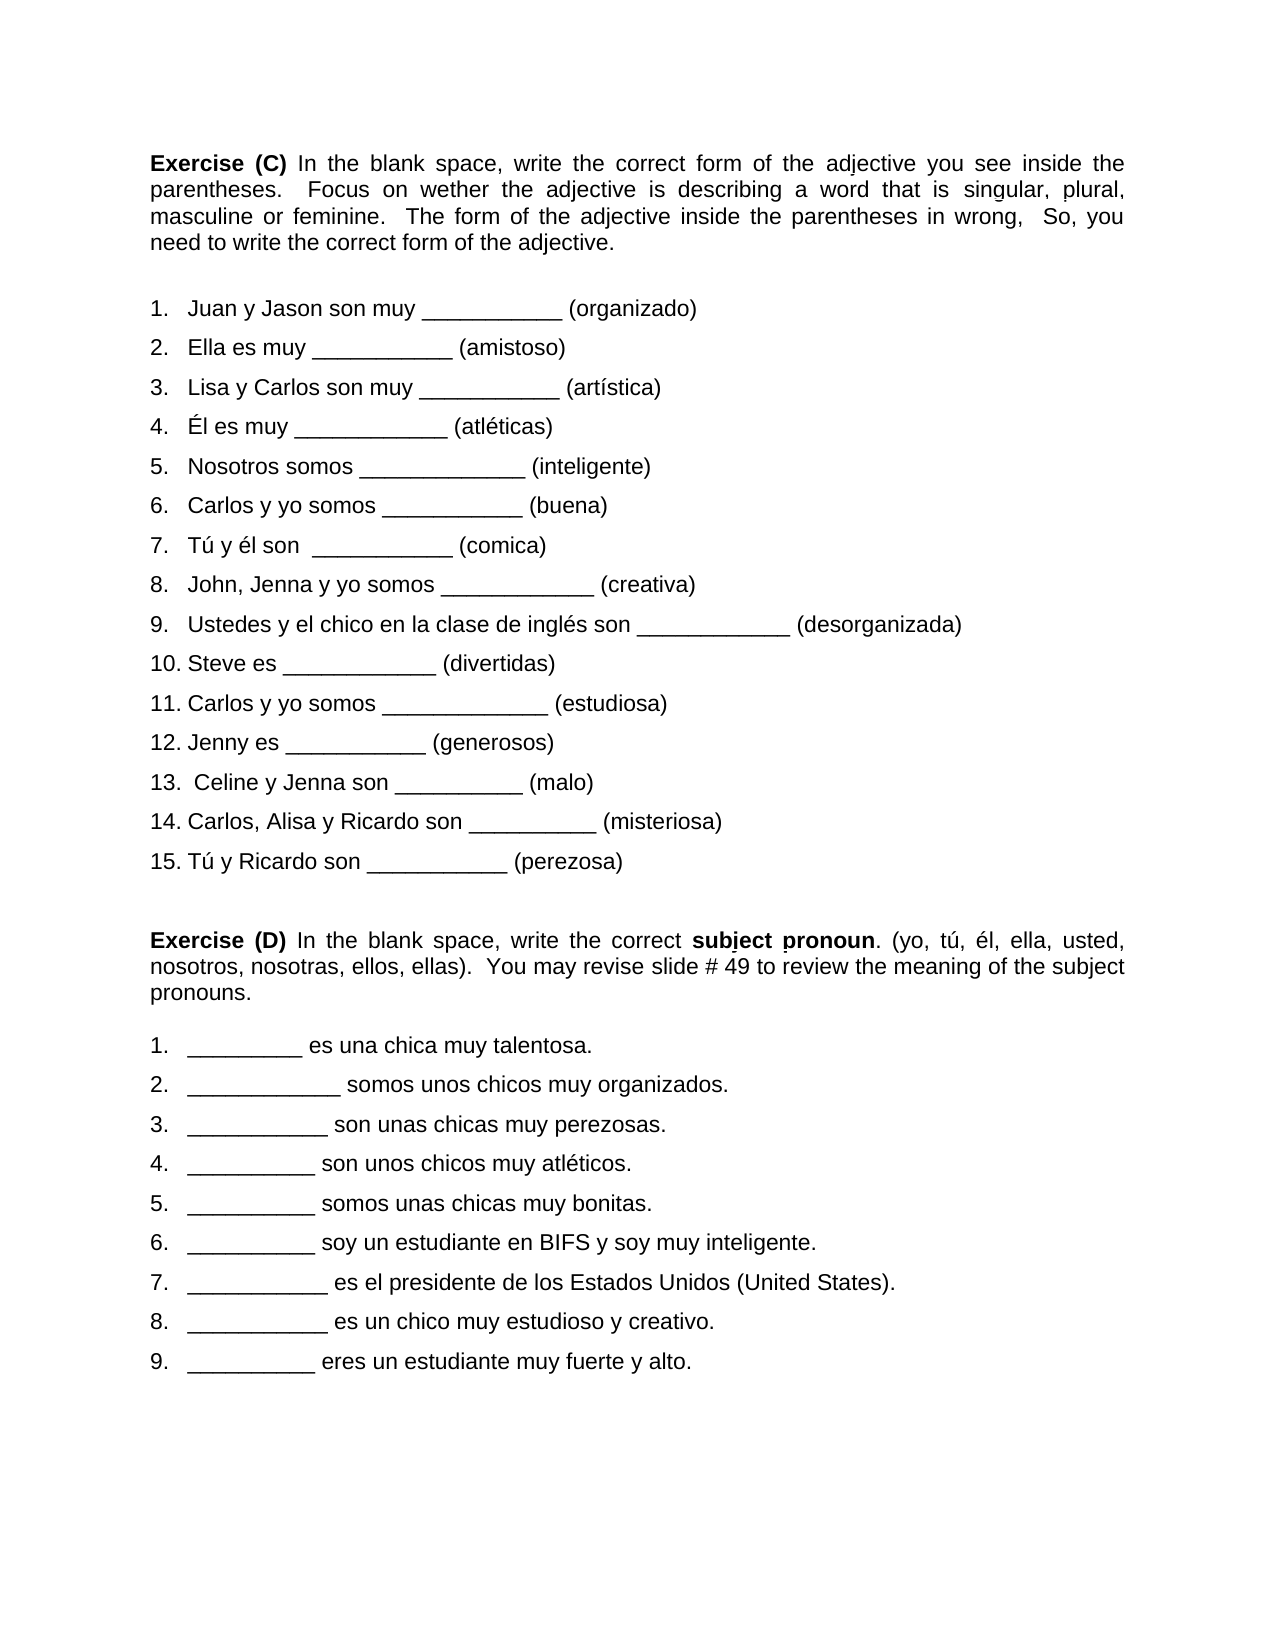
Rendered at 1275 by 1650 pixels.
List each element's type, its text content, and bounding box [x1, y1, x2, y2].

list __________ eres un estudiante muy fuerte y alto. [150, 1348, 1125, 1374]
list __________ somos unas chicas muy bonitas. [150, 1190, 1125, 1216]
list _________ es una chica muy talentosa. [150, 1032, 1125, 1058]
list Lisa y Carlos son muy ___________ (artística) [150, 374, 1125, 400]
list Nosotros somos _____________ (inteligente) [150, 453, 1125, 479]
list Tú y Ricardo son ___________ (perezosa) [150, 848, 1125, 874]
list John, Jenna y yo somos ____________ (creativa) [150, 571, 1125, 598]
list Él es muy ____________ (atléticas) [150, 413, 1125, 440]
list Steve es ____________ (divertidas) [150, 650, 1125, 677]
list Celine y Jenna son __________ (malo) [150, 769, 1125, 795]
list __________ soy un estudiante en BIFS y soy muy inteligente. [150, 1229, 1125, 1256]
list Carlos y yo somos _____________ (estudiosa) [150, 690, 1125, 716]
list Ustedes y el chico en la clase de inglés son ____________ (desorganizada) [150, 611, 1125, 637]
list __________ son unos chicos muy atléticos. [150, 1150, 1125, 1177]
list Ella es muy ___________ (amistoso) [150, 334, 1125, 361]
list Tú y él son ___________ (comica) [150, 532, 1125, 558]
list Carlos, Alisa y Ricardo son __________ (misteriosa) [150, 808, 1125, 834]
list ___________ son unas chicas muy perezosas. [150, 1111, 1125, 1137]
list ___________ es el presidente de los Estados Unidos (United States). [150, 1269, 1125, 1295]
list Jenny es ___________ (generosos) [150, 729, 1125, 756]
text Exercise (D) In the blank space, write the correct subject pronoun. (yo, tú, él, ella, usted, nosotros, nosotras, ellos, ellas). You may revise slide # 49 to review the meaning of the subject pronouns. [150, 927, 1125, 1006]
list Carlos y yo somos ___________ (buena) [150, 492, 1125, 519]
list ___________ es un chico muy estudioso y creativo. [150, 1308, 1125, 1335]
list ____________ somos unos chicos muy organizados. [150, 1071, 1125, 1098]
list Juan y Jason son muy ___________ (organizado) [150, 295, 1125, 321]
text Exercise (C) In the blank space, write the correct form of the adjective you see inside the parentheses. Focus on wether the adjective is describing a word that is singular, plural, masculine or feminine. The form of the adjective inside the parentheses in wrong, So, you need to write the correct form of the adjective. [150, 150, 1125, 255]
